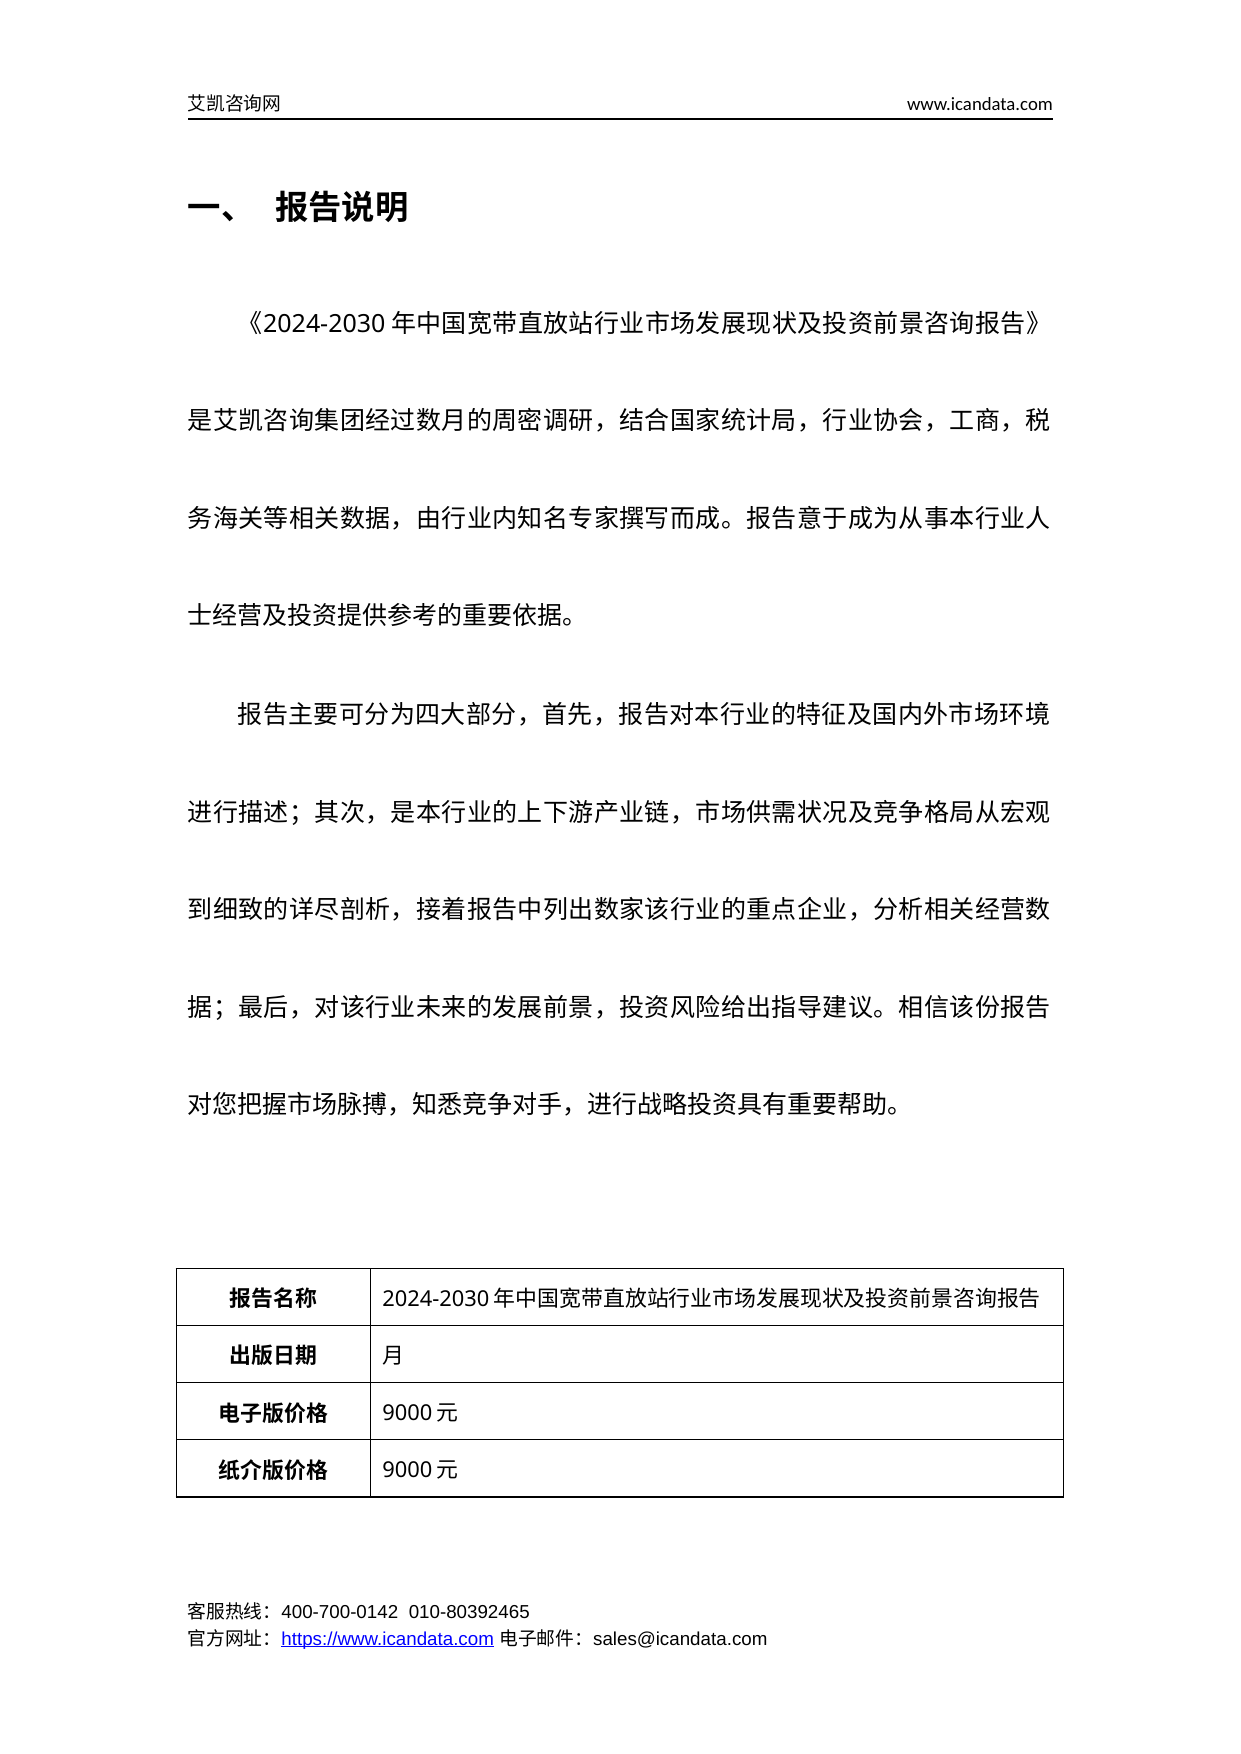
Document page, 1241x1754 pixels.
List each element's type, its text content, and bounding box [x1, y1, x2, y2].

table_cell 月 [371, 1326, 1063, 1382]
text 报告主要可分为四大部分，首先，报告对本行业的特征及国内外市场环境进行描述；其次，是本行业的上下游产业链，市场供需状况及竞争格局从宏观到细致的详尽剖析，接着报告中列出数家该行业的重点企业，分析相关经营数据；最后，对该行业未来的发展前景，投资风险给出指导建议。相信该份报告对您把握市场脉搏，知悉竞争对手，进行战略投资具有重要帮助。 [187, 681, 1053, 1136]
table_header 2024-2030年中国宽带直放站行业市场发展现状及投资前景咨询报告 [371, 1269, 1063, 1325]
subtitle 报告说明 [187, 172, 1053, 237]
text 《2024-2030年中国宽带直放站行业市场发展现状及投资前景咨询报告》是艾凯咨询集团经过数月的周密调研，结合国家统计局，行业协会，工商，税务海关等相关数据，由行业内知名专家撰写而成。报告意于成为从事本行业人士经营及投资提供参考的重要依据。 [187, 289, 1053, 646]
table_cell 9000元 [371, 1383, 1063, 1439]
table_header 报告名称 [177, 1269, 370, 1325]
table_cell 9000元 [371, 1440, 1063, 1496]
table_cell 出版日期 [177, 1326, 370, 1382]
table_cell 纸介版价格 [177, 1440, 370, 1496]
table_cell 电子版价格 [177, 1383, 370, 1439]
